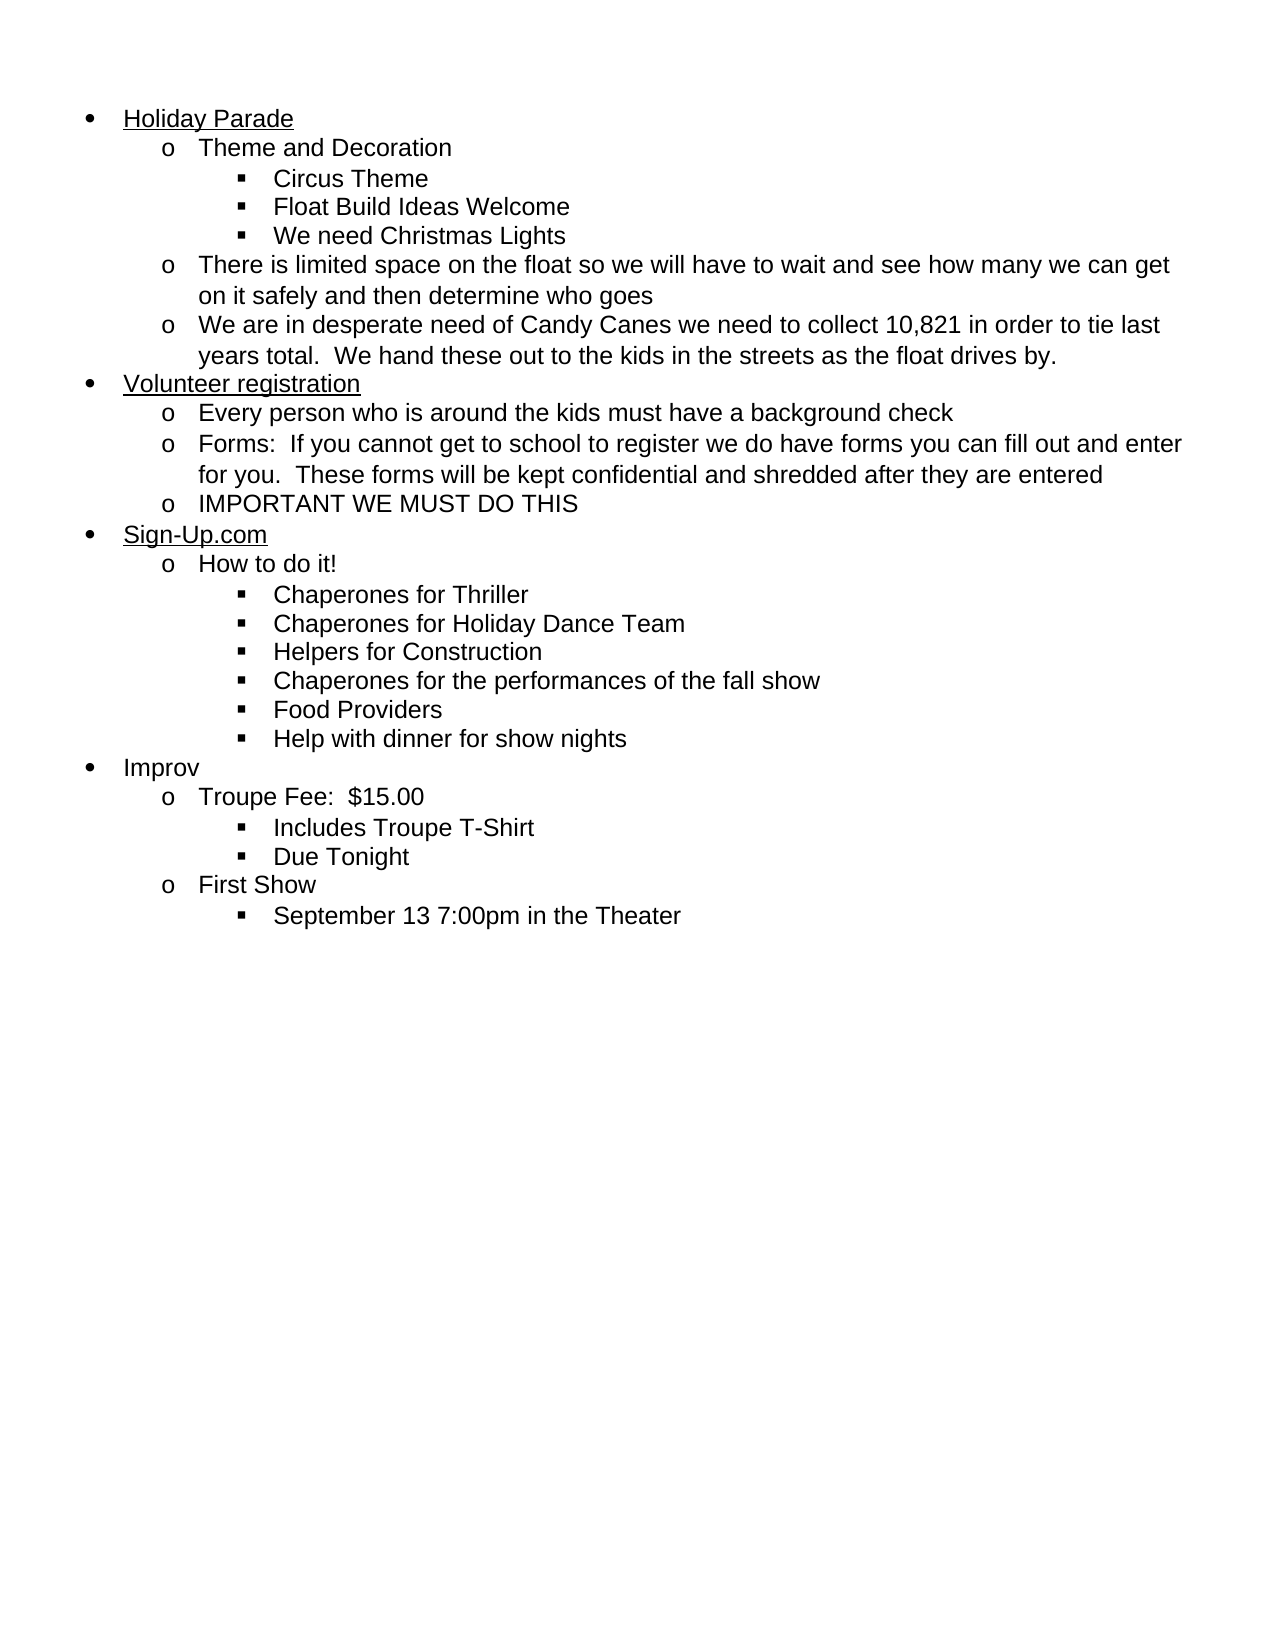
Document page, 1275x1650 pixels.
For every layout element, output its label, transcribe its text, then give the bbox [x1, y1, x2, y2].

list Helpers for Construction [236, 637, 1189, 666]
list Every person who is around the kids must have a background check [161, 398, 1189, 429]
list We are in desperate need of Candy Canes we need to collect 10,821 in order to tie last years total. We hand these out to the kids in the streets as the float drives by. [161, 310, 1189, 369]
list Chaperones for Holiday Dance Team [236, 608, 1189, 637]
list Improv [86, 753, 1189, 782]
list Chaperones for Thriller [236, 580, 1189, 608]
list Holiday Parade [86, 104, 1189, 133]
list Includes Troupe T-Shirt [236, 813, 1189, 841]
list Circus Theme [236, 163, 1189, 192]
list Forms: If you cannot get to school to register we do have forms you can fill out and enter for you. These forms will be kept confidential and shredded after they are entered [161, 429, 1189, 489]
list How to do it! [161, 549, 1189, 580]
list IMPORTANT WE MUST DO THIS [161, 489, 1189, 520]
list Help with dinner for show nights [236, 724, 1189, 753]
list There is limited space on the float so we will have to wait and see how many we can get on it safely and then determine who goes [161, 250, 1189, 310]
list We need Christmas Lights [236, 221, 1189, 250]
list Food Providers [236, 695, 1189, 724]
list Due Tonight [236, 841, 1189, 870]
list Theme and Decoration [161, 133, 1189, 163]
list Volunteer registration [86, 369, 1189, 398]
list Sign-Up.com [86, 520, 1189, 549]
list Troupe Fee: $15.00 [161, 782, 1189, 813]
list September 13 7:00pm in the Theater [236, 901, 1189, 930]
list Float Build Ideas Welcome [236, 192, 1189, 221]
list First Show [161, 870, 1189, 901]
list Chaperones for the performances of the fall show [236, 666, 1189, 695]
